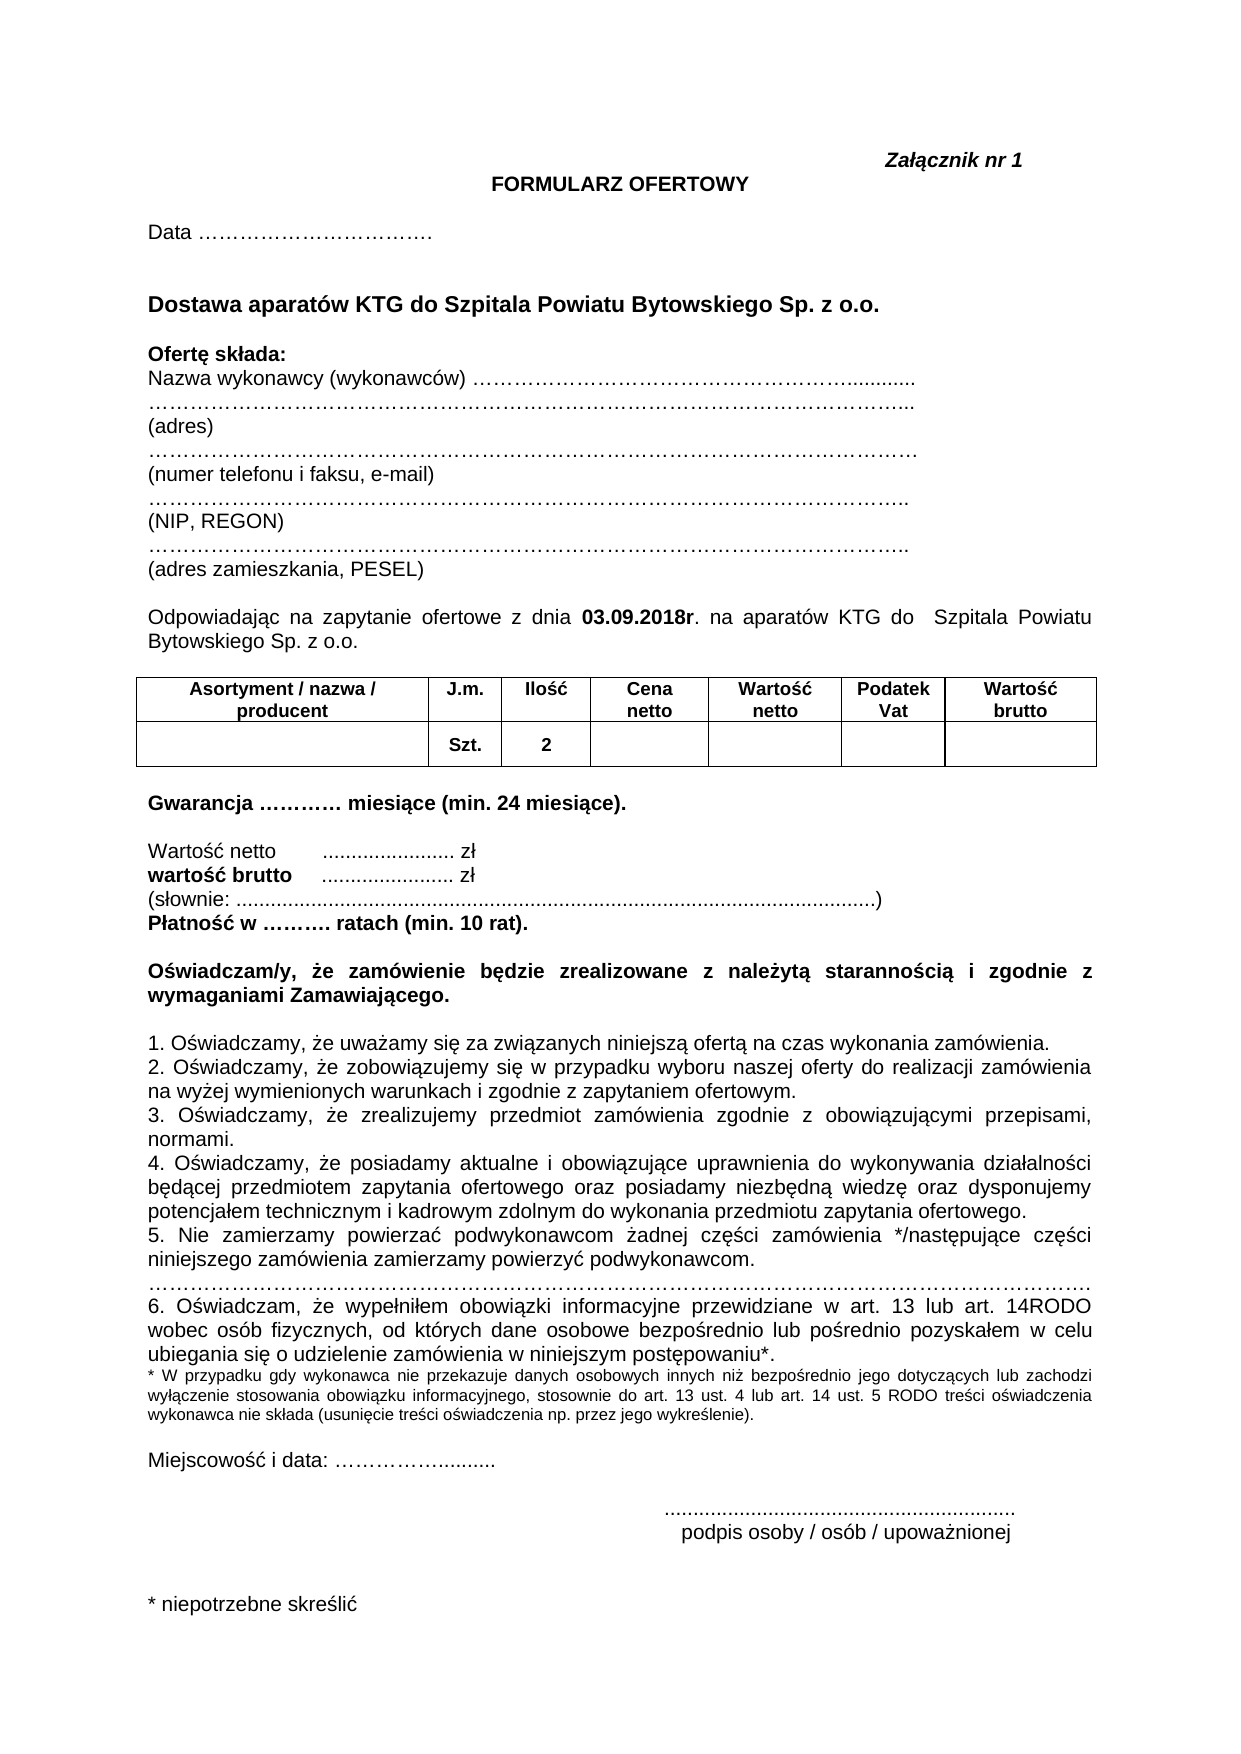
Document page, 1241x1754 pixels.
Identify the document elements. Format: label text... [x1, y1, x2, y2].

table_header Wartość brutto [946, 678, 1096, 721]
table_header Wartość netto [709, 678, 841, 721]
table_cell [842, 722, 944, 766]
text Odpowiadając na zapytanie ofertowe z dnia 03.09.2018r. na aparatów KTG do Szpitala Powiatu Bytowskiego Sp. z o.o. [148, 605, 1093, 653]
table_header Asortyment / nazwa / producent [137, 678, 428, 721]
text 2. Oświadczamy, że zobowiązujemy się w przypadku wyboru naszej oferty do realizacji zamówienia na wyżej wymienionych warunkach i zgodnie z zapytaniem ofertowym. [148, 1055, 1093, 1103]
text * W przypadku gdy wykonawca nie przekazuje danych osobowych innych niż bezpośrednio jego dotyczących lub zachodzi wyłączenie stosowania obowiązku informacyjnego, stosownie do art. 13 ust. 4 lub art. 14 ust. 5 RODO treści oświadczenia wykonawca nie składa (usunięcie treści oświadczenia np. przez jego wykreślenie). [148, 1366, 1093, 1424]
text 5. Nie zamierzamy powierzać podwykonawcom żadnej części zamówienia */następujące części niniejszego zamówienia zamierzamy powierzyć podwykonawcom. [148, 1222, 1093, 1270]
text Ofertę składa: [148, 342, 1093, 366]
table_cell 2 [502, 722, 590, 766]
text Miejscowość i data: …………….......... [148, 1448, 1093, 1472]
text Oświadczam/y, że zamówienie będzie zrealizowane z należytą starannością i zgodnie z wymaganiami Zamawiającego. [148, 959, 1093, 1007]
table_header Ilość [502, 678, 590, 721]
text ............................................................. [148, 1496, 1093, 1519]
text Załącznik nr 1 [148, 148, 1093, 172]
text ………………………………………………………………………………………………... [148, 389, 1093, 413]
text ……………………………………………………………………………………………….. [148, 533, 1093, 557]
text 3. Oświadczamy, że zrealizujemy przedmiot zamówienia zgodnie z obowiązującymi przepisami, normami. [148, 1103, 1093, 1151]
text Data ……………………………. [148, 219, 1093, 243]
table_cell [137, 722, 428, 766]
text 4. Oświadczamy, że posiadamy aktualne i obowiązujące uprawnienia do wykonywania działalności będącej przedmiotem zapytania ofertowego oraz posiadamy niezbędną wiedzę oraz dysponujemy potencjałem technicznym i kadrowym zdolnym do wykonania przedmiotu zapytania ofertowego. [148, 1151, 1093, 1222]
text podpis osoby / osób / upoważnionej [148, 1519, 1093, 1543]
text Gwarancja ………… miesiące (min. 24 miesiące). [148, 791, 1093, 815]
table_cell [709, 722, 841, 766]
table_cell Szt. [429, 722, 501, 766]
text 1. Oświadczamy, że uważamy się za związanych niniejszą ofertą na czas wykonania zamówienia. [148, 1031, 1093, 1055]
text (NIP, REGON) [148, 509, 1093, 533]
text (numer telefonu i faksu, e-mail) [148, 461, 1093, 485]
text wartość brutto ....................... zł [148, 863, 1093, 887]
text Wartość netto ....................... zł [148, 839, 1093, 863]
text Nazwa wykonawcy (wykonawców) ………………………………………………............ [148, 366, 1093, 389]
table_header J.m. [429, 678, 501, 721]
text (adres) [148, 413, 1093, 437]
subtitle FORMULARZ OFERTOWY [148, 172, 1093, 196]
text ………………………………………………………………………………………………… [148, 437, 1093, 461]
table_cell [591, 722, 708, 766]
text ……………………………………………………………………………………………….. [148, 485, 1093, 509]
table_header Podatek Vat [842, 678, 944, 721]
text 6. Oświadczam, że wypełniłem obowiązki informacyjne przewidziane w art. 13 lub art. 14RODO wobec osób fizycznych, od których dane osobowe bezpośrednio lub pośrednio pozyskałem w celu ubiegania się o udzielenie zamówienia w niniejszym postępowaniu*. [148, 1294, 1093, 1366]
table_cell [946, 722, 1096, 766]
text (adres zamieszkania, PESEL) [148, 557, 1093, 581]
text * niepotrzebne skreślić [148, 1591, 1093, 1615]
text (słownie: ...............................................................................................................) [148, 887, 1093, 911]
text ………………………………………………………………………………………………………………………. [148, 1270, 1093, 1294]
text Płatność w ………. ratach (min. 10 rat). [148, 911, 1093, 935]
text Dostawa aparatów KTG do Szpitala Powiatu Bytowskiego Sp. z o.o. [148, 291, 1093, 318]
table_header Cena netto [591, 678, 708, 721]
